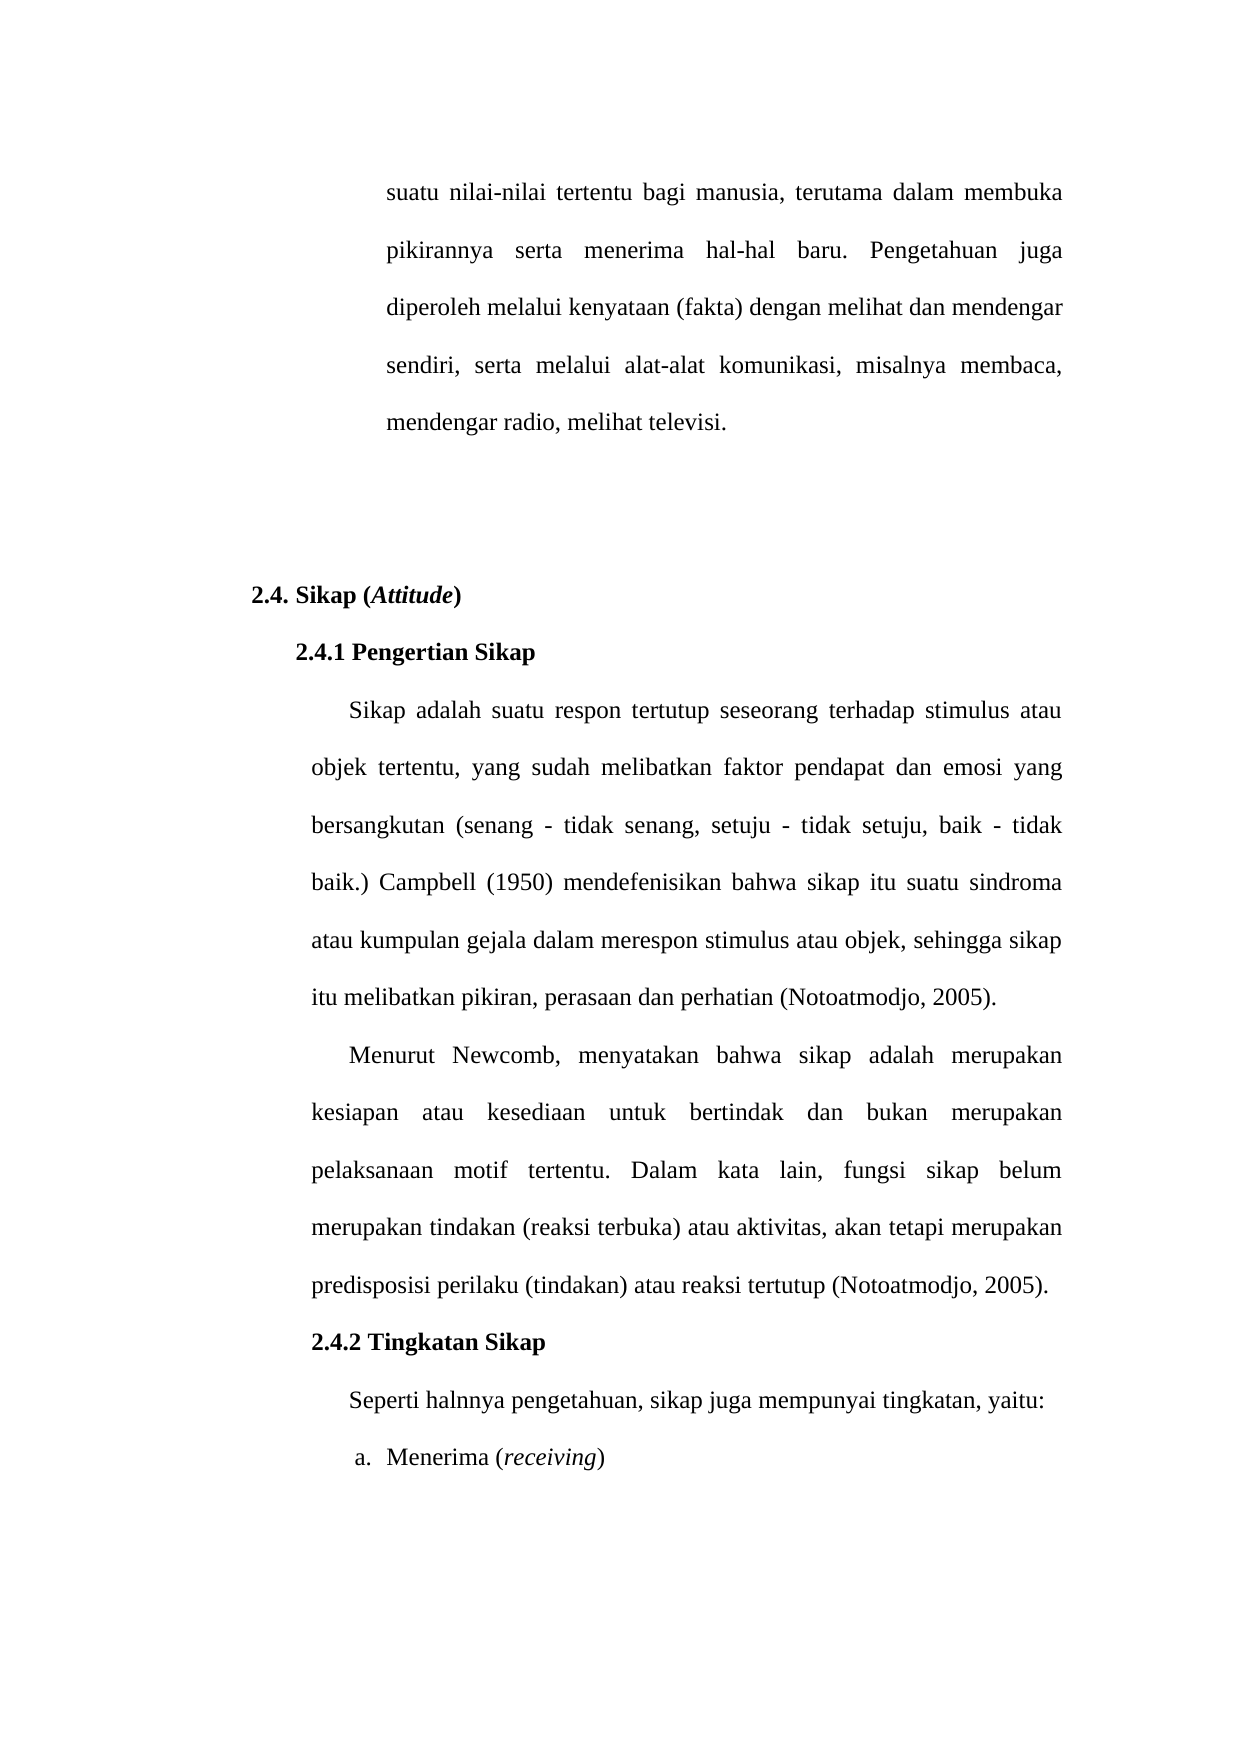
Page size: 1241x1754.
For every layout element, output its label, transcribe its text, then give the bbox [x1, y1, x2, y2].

list Sikap (Attitude) [251, 580, 1063, 608]
text Sikap adalah suatu respon tertutup seseorang terhadap stimulus atau objek tertentu, yang sudah melibatkan faktor pendapat dan emosi yang bersangkutan (senang - tidak senang, setuju - tidak setuju, baik - tidak baik.) Campbell (1950) mendefenisikan bahwa sikap itu suatu sindroma atau kumpulan gejala dalam merespon stimulus atau objek, sehingga sikap itu melibatkan pikiran, perasaan dan perhatian (Notoatmodjo, 2005). [311, 695, 1063, 1011]
list 2.4.1 Pengertian Sikap [295, 637, 1063, 666]
text Menurut Newcomb, menyatakan bahwa sikap adalah merupakan kesiapan atau kesediaan untuk bertindak dan bukan merupakan pelaksanaan motif tertentu. Dalam kata lain, fungsi sikap belum merupakan tindakan (reaksi terbuka) atau aktivitas, akan tetapi merupakan predisposisi perilaku (tindakan) atau reaksi tertutup (Notoatmodjo, 2005). [311, 1040, 1063, 1298]
list Menerima (receiving) [354, 1442, 1063, 1471]
text 2.4.2 Tingkatan Sikap [311, 1327, 1063, 1356]
text Seperti halnnya pengetahuan, sikap juga mempunyai tingkatan, yaitu: [311, 1385, 1063, 1413]
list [384, 177, 1063, 436]
